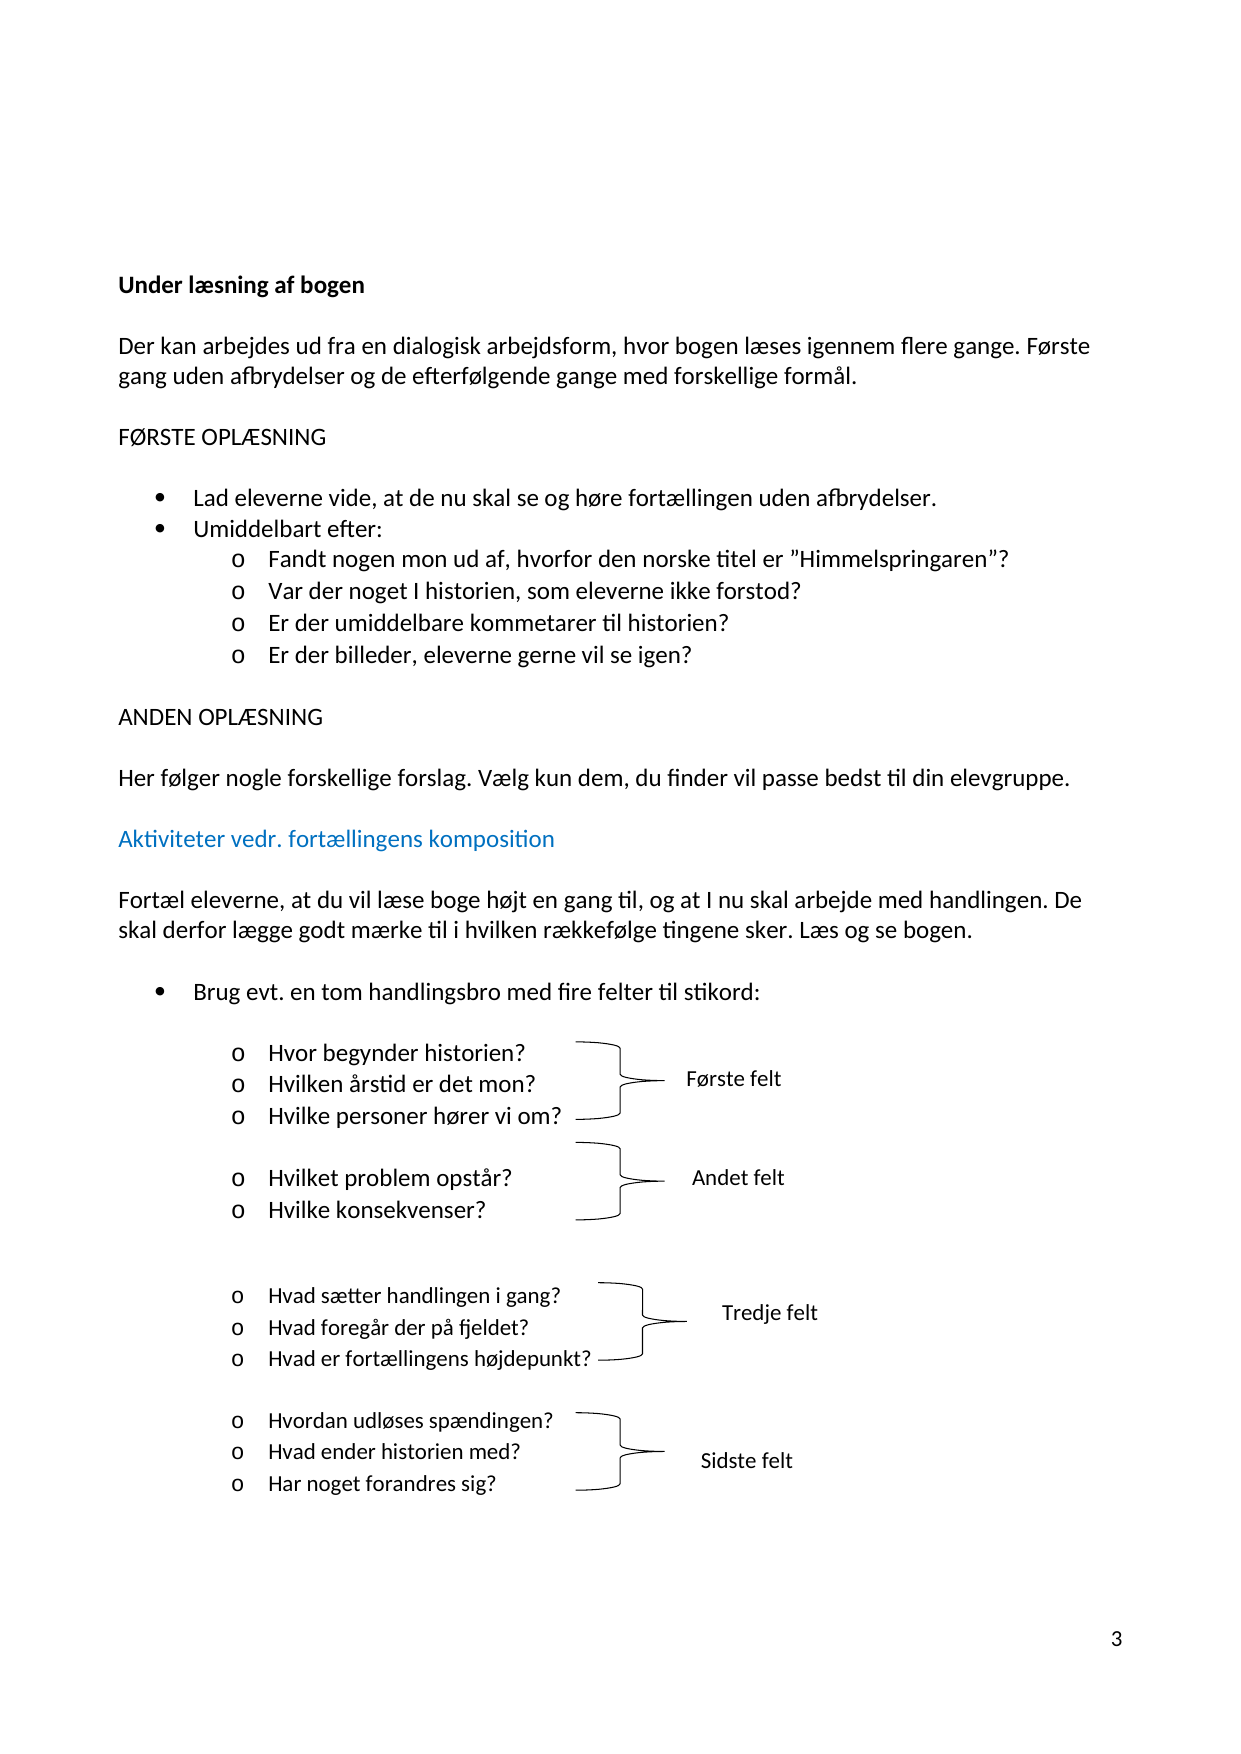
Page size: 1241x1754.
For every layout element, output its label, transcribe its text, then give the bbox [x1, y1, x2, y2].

text Her følger nogle forskellige forslag. Vælg kun dem, du finder vil passe bedst til din elevgruppe. [118, 762, 1122, 793]
list Brug evt. en tom handlingsbro med fire felter til stikord: [156, 976, 1122, 1006]
list Hvilket problem opstår? [231, 1163, 637, 1194]
list Hvilken årstid er det mon? [231, 1068, 639, 1100]
text Under læsning af bogen [118, 269, 1122, 299]
list Hvilket problem opstår? [621, 1163, 1122, 1194]
text Der kan arbejdes ud fra en dialogisk arbejdsform, hvor bogen læses igennem flere gange. Første gang uden afbrydelser og de efterfølgende gange med forskellige formål. [118, 330, 1122, 391]
list Umiddelbart efter: [156, 513, 1122, 543]
list Hvilken årstid er det mon? [621, 1068, 1122, 1100]
list Hvad foregår der på fjeldet? [231, 1313, 662, 1342]
text Fortæl eleverne, at du vil læse boge højt en gang til, og at I nu skal arbejde med handlingen. De skal derfor lægge godt mærke til i hvilken rækkefølge tingene sker. Læs og se bogen. [118, 884, 1122, 945]
list Har noget forandres sig? [231, 1469, 1122, 1498]
list Hvordan udløses spændingen? [231, 1406, 1122, 1435]
list Var der noget I historien, som eleverne ikke forstod? [231, 575, 1122, 607]
text FØRSTE OPLÆSNING [118, 421, 1122, 452]
list Hvad ender historien med? [621, 1437, 1122, 1467]
list Hvor begynder historien? [231, 1037, 1122, 1068]
list Hvilke konsekvenser? [231, 1194, 1122, 1226]
list Hvad er fortællingens højdepunkt? [231, 1344, 1122, 1373]
list Hvad foregår der på fjeldet? [644, 1313, 1122, 1342]
list Fandt nogen mon ud af, hvorfor den norske titel er ”Himmelspringaren”? [231, 543, 1122, 575]
list Lad eleverne vide, at de nu skal se og høre fortællingen uden afbrydelser. [156, 482, 1122, 513]
list Hvilke personer hører vi om? [231, 1100, 1122, 1132]
text Aktiviteter vedr. fortællingens komposition [118, 823, 1122, 854]
list Er der billeder, eleverne gerne vil se igen? [231, 639, 1122, 671]
list Hvad sætter handlingen i gang? [231, 1281, 1122, 1311]
list Hvad ender historien med? [231, 1437, 640, 1467]
text ANDEN OPLÆSNING [118, 701, 1122, 732]
list Er der umiddelbare kommetarer til historien? [231, 607, 1122, 639]
